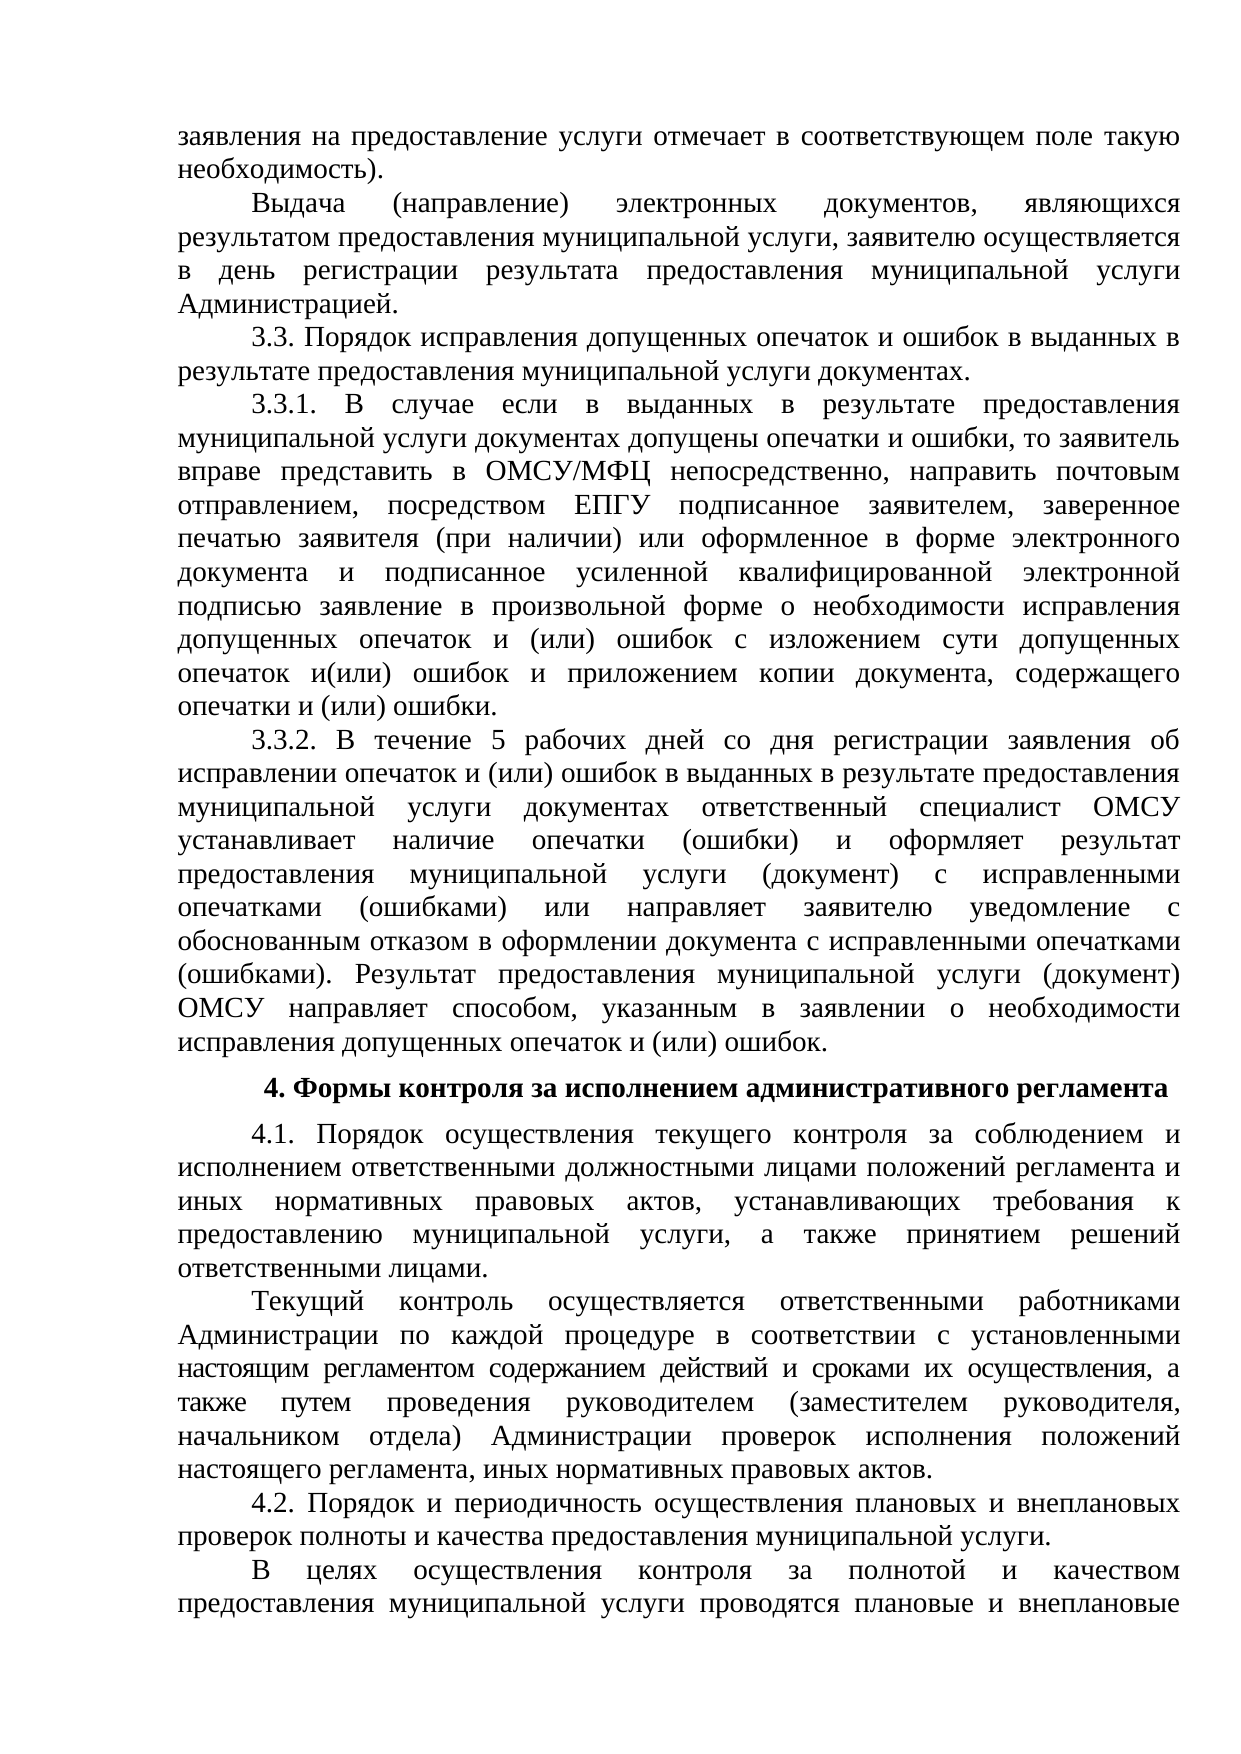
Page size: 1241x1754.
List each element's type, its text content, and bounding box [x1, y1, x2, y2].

text Выдача (направление) электронных документов, являющихся результатом предоставления муниципальной услуги, заявителю осуществляется в день регистрации результата предоставления муниципальной услуги Администрацией. [177, 185, 1181, 319]
text Текущий контроль осуществляется ответственными работниками Администрации по каждой процедуре в соответствии с установленными настоящим регламентом содержанием действий и сроками их осуществления, а также путем проведения руководителем (заместителем руководителя, начальником отдела) Администрации проверок исполнения положений настоящего регламента, иных нормативных правовых актов. [177, 1283, 1181, 1485]
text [177, 118, 1181, 185]
text 4. Формы контроля за исполнением административного регламента [177, 1070, 1181, 1103]
text 3.3.1. В случае если в выданных в результате предоставления муниципальной услуги документах допущены опечатки и ошибки, то заявитель вправе представить в ОМСУ/МФЦ непосредственно, направить почтовым отправлением, посредством ЕПГУ подписанное заявителем, заверенное печатью заявителя (при наличии) или оформленное в форме электронного документа и подписанное усиленной квалифицированной электронной подписью заявление в произвольной форме о необходимости исправления допущенных опечаток и (или) ошибок с изложением сути допущенных опечаток и(или) ошибок и приложением копии документа, содержащего опечатки и (или) ошибки. [177, 386, 1181, 722]
text 4.2. Порядок и периодичность осуществления плановых и внеплановых проверок полноты и качества предоставления муниципальной услуги. [177, 1485, 1181, 1552]
text 3.3. Порядок исправления допущенных опечаток и ошибок в выданных в результате предоставления муниципальной услуги документах. [177, 319, 1181, 386]
text 3.3.2. В течение 5 рабочих дней со дня регистрации заявления об исправлении опечаток и (или) ошибок в выданных в результате предоставления муниципальной услуги документах ответственный специалист ОМСУ устанавливает наличие опечатки (ошибки) и оформляет результат предоставления муниципальной услуги (документ) с исправленными опечатками (ошибками) или направляет заявителю уведомление с обоснованным отказом в оформлении документа с исправленными опечатками (ошибками). Результат предоставления муниципальной услуги (документ) ОМСУ направляет способом, указанным в заявлении о необходимости исправления допущенных опечаток и (или) ошибок. [177, 722, 1181, 1057]
text 4.1. Порядок осуществления текущего контроля за соблюдением и исполнением ответственными должностными лицами положений регламента и иных нормативных правовых актов, устанавливающих требования к предоставлению муниципальной услуги, а также принятием решений ответственными лицами. [177, 1116, 1181, 1283]
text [177, 1552, 1181, 1619]
